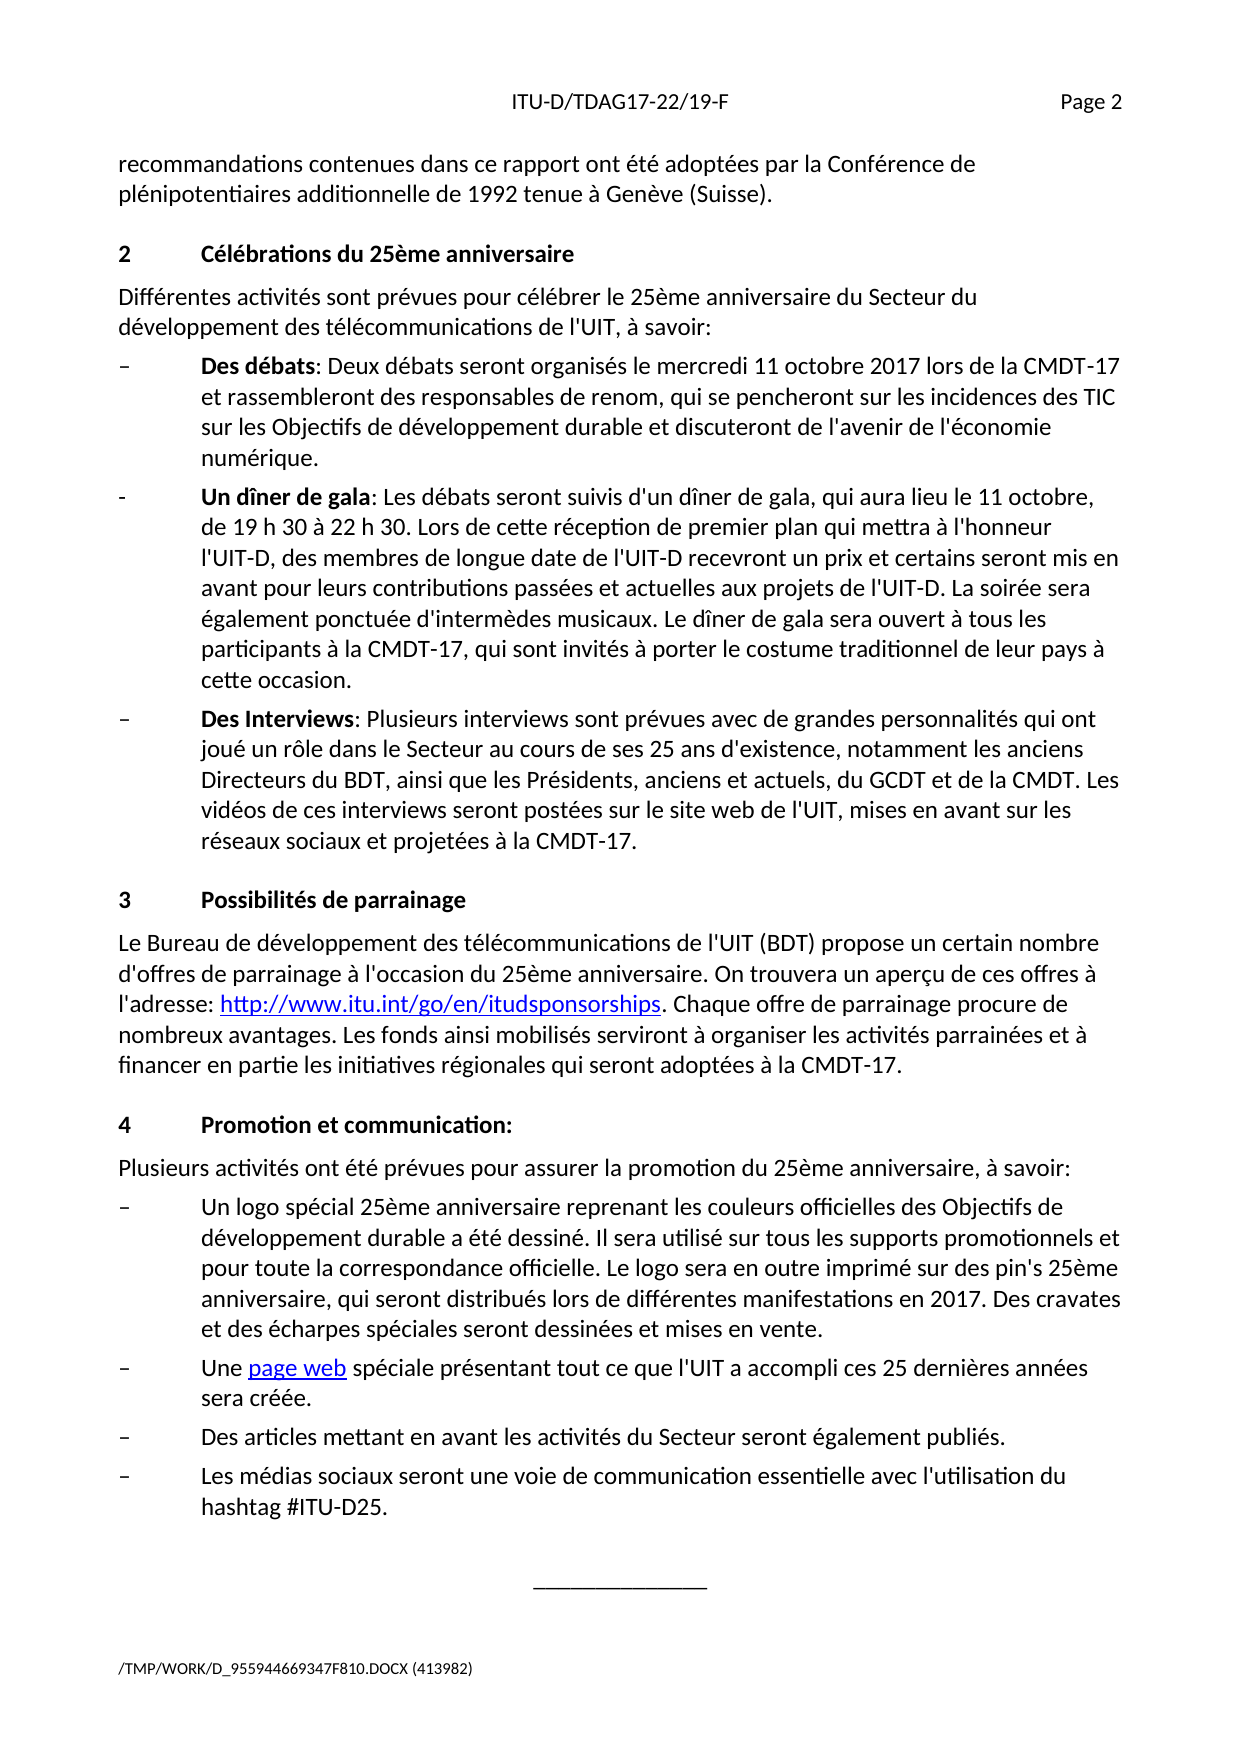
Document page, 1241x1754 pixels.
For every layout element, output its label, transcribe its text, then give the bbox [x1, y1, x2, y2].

text – Des Interviews: Plusieurs interviews sont prévues avec de grandes personnalités qui ont joué un rôle dans le Secteur au cours de ses 25 ans d'existence, notamment les anciens Directeurs du BDT, ainsi que les Présidents, anciens et actuels, du GCDT et de la CMDT. Les vidéos de ces interviews seront postées sur le site web de l'UIT, mises en avant sur les réseaux sociaux et projetées à la CMDT-17. [118, 703, 1122, 855]
subtitle 2 Célébrations du 25ème anniversaire [118, 238, 1122, 268]
text ______________ [118, 1563, 1122, 1593]
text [118, 148, 1122, 209]
text Le Bureau de développement des télécommunications de l'UIT (BDT) propose un certain nombre d'offres de parrainage à l'occasion du 25ème anniversaire. On trouvera un aperçu de ces offres à l'adresse: http://www.itu.int/go/en/itudsponsorships. Chaque offre de parrainage procure de nombreux avantages. Les fonds ainsi mobilisés serviront à organiser les activités parrainées et à financer en partie les initiatives régionales qui seront adoptées à la CMDT-17. [118, 927, 1122, 1080]
text – Une page web spéciale présentant tout ce que l'UIT a accompli ces 25 dernières années sera créée. [118, 1352, 1122, 1413]
text – Des débats: Deux débats seront organisés le mercredi 11 octobre 2017 lors de la CMDT-17 et rassembleront des responsables de renom, qui se pencheront sur les incidences des TIC sur les Objectifs de développement durable et discuteront de l'avenir de l'économie numérique. [118, 350, 1122, 472]
text – Des articles mettant en avant les activités du Secteur seront également publiés. [118, 1421, 1122, 1452]
subtitle 4 Promotion et communication: [118, 1109, 1122, 1140]
text – Les médias sociaux seront une voie de communication essentielle avec l'utilisation du hashtag #ITU-D25. [118, 1460, 1122, 1521]
text – Un logo spécial 25ème anniversaire reprenant les couleurs officielles des Objectifs de développement durable a été dessiné. Il sera utilisé sur tous les supports promotionnels et pour toute la correspondance officielle. Le logo sera en outre imprimé sur des pin's 25ème anniversaire, qui seront distribués lors de différentes manifestations en 2017. Des cravates et des écharpes spéciales seront dessinées et mises en vente. [118, 1191, 1122, 1344]
text Plusieurs activités ont été prévues pour assurer la promotion du 25ème anniversaire, à savoir: [118, 1152, 1122, 1183]
subtitle 3 Possibilités de parrainage [118, 884, 1122, 915]
text - Un dîner de gala: Les débats seront suivis d'un dîner de gala, qui aura lieu le 11 octobre, de 19 h 30 à 22 h 30. Lors de cette réception de premier plan qui mettra à l'honneur l'UIT-D, des membres de longue date de l'UIT-D recevront un prix et certains seront mis en avant pour leurs contributions passées et actuelles aux projets de l'UIT-D. La soirée sera également ponctuée d'intermèdes musicaux. Le dîner de gala sera ouvert à tous les participants à la CMDT-17, qui sont invités à porter le costume traditionnel de leur pays à cette occasion. [118, 481, 1122, 694]
text Différentes activités sont prévues pour célébrer le 25ème anniversaire du Secteur du développement des télécommunications de l'UIT, à savoir: [118, 281, 1122, 342]
